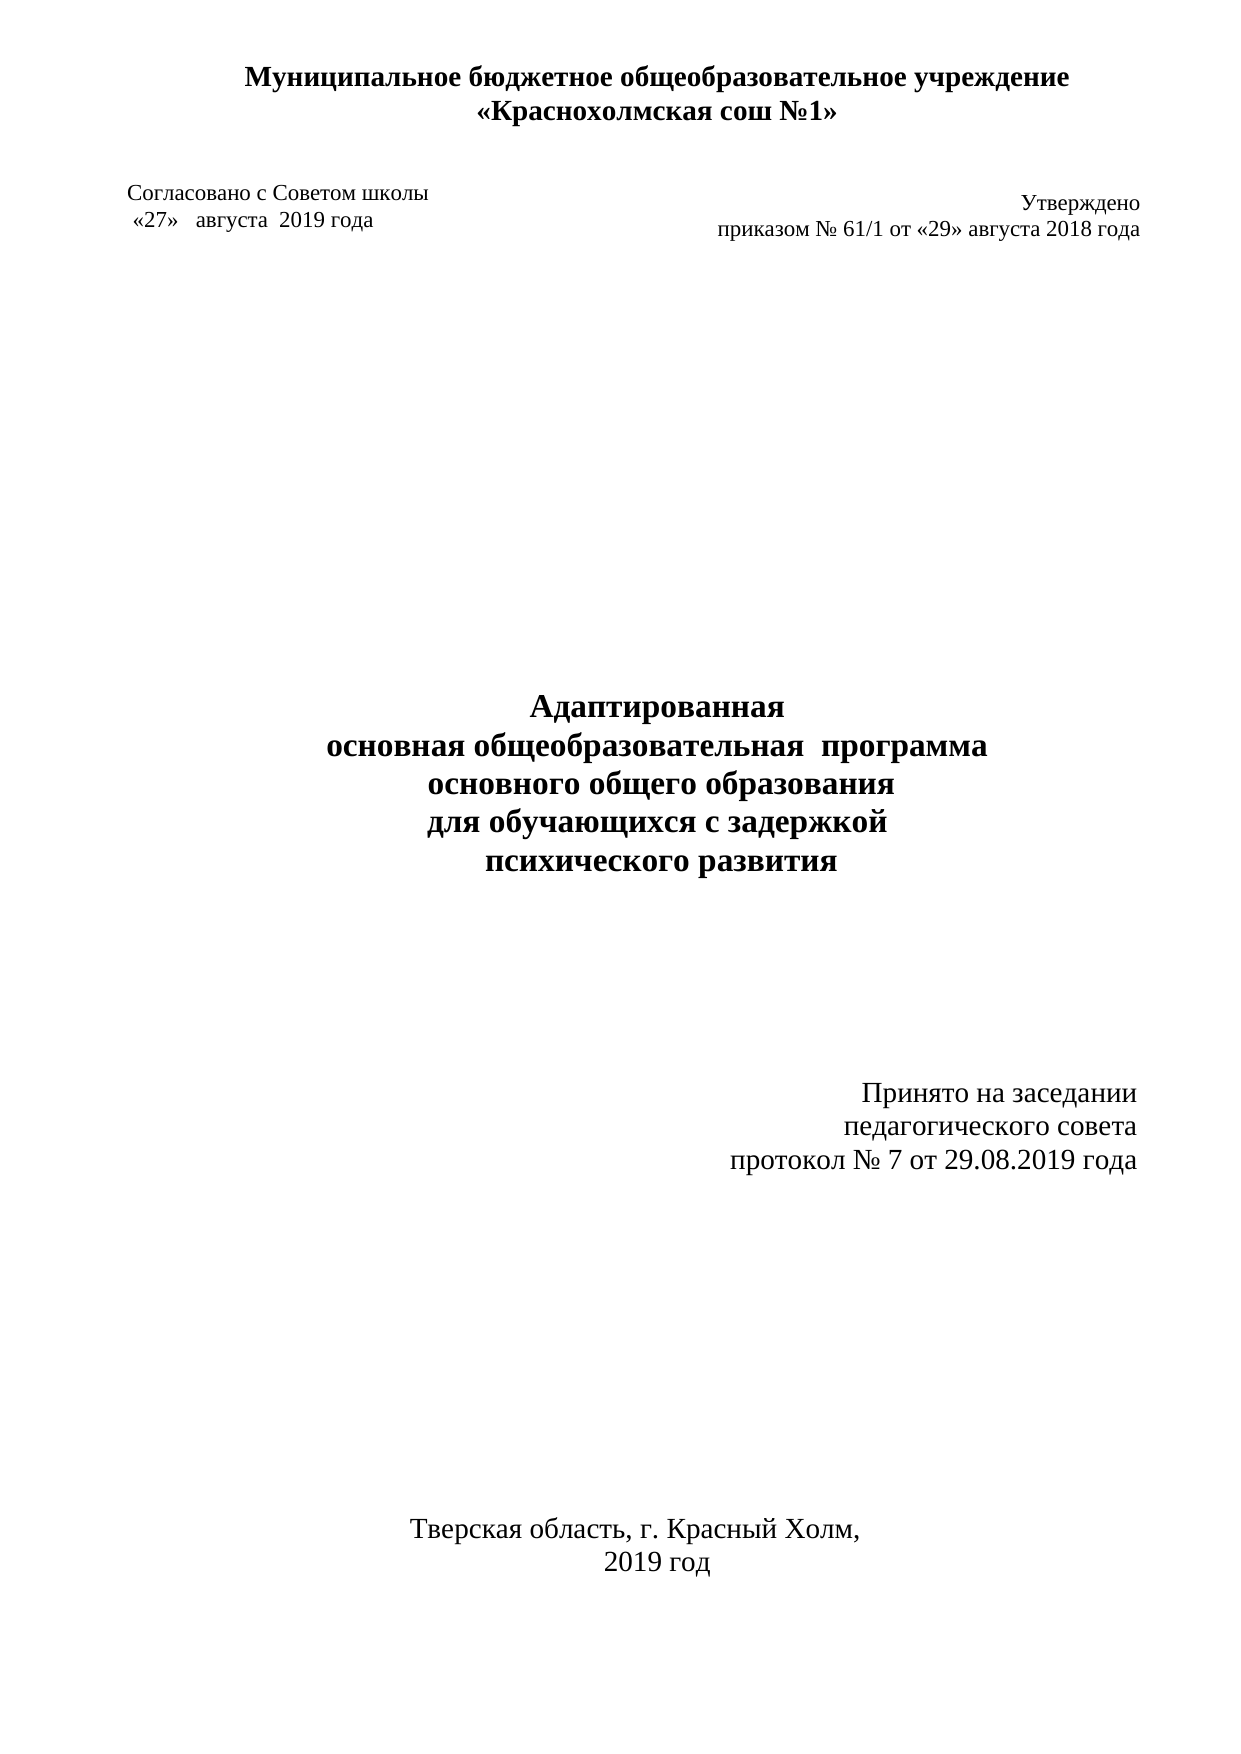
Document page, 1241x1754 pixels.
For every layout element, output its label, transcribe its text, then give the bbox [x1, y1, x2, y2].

text Тверская область, г. Красный Холм, [133, 1511, 1137, 1544]
text для обучающихся с задержкой [133, 802, 1181, 840]
text Принято на заседании [133, 1075, 1137, 1108]
text «Краснохолмская сош №1» [133, 93, 1181, 126]
text психического развития [133, 840, 1181, 878]
text 2019 год [133, 1544, 1181, 1578]
text основного общего образования [133, 763, 1181, 802]
text протокол № 7 от 29.08.2019 года [133, 1142, 1137, 1176]
text Муниципальное бюджетное общеобразовательное учреждение [133, 59, 1181, 93]
text педагогического совета [133, 1108, 1137, 1142]
text основная общеобразовательная программа [133, 725, 1181, 763]
text Адаптированная [133, 687, 1181, 725]
